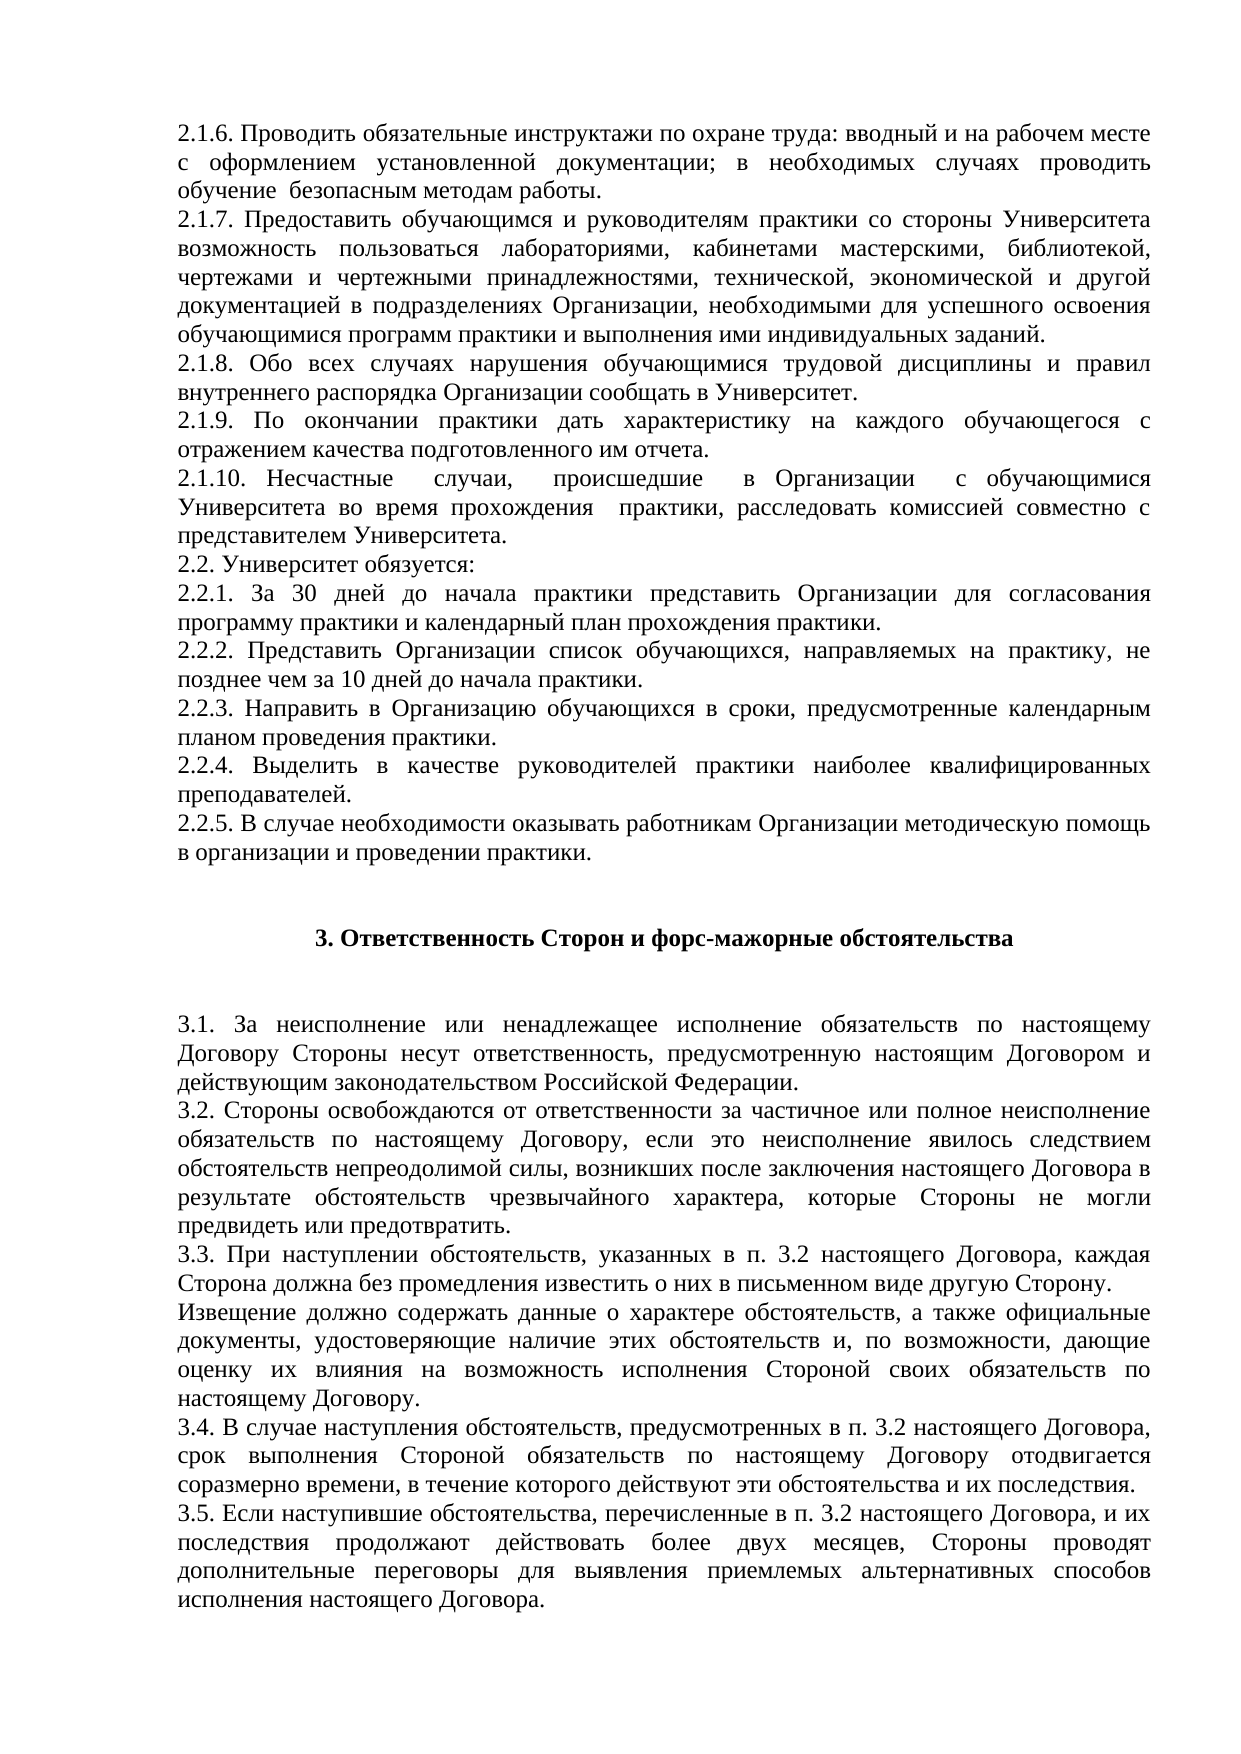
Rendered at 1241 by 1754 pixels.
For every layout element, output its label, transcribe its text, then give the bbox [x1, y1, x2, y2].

text 3.1. За неисполнение или ненадлежащее исполнение обязательств по настоящему Договору Стороны несут ответственность, предусмотренную настоящим Договором и действующим законодательством Российской Федерации. [177, 1009, 1152, 1096]
text 2.2.5. В случае необходимости оказывать работникам Организации методическую помощь в организации и проведении практики. [177, 808, 1152, 866]
text 2.1.6. Проводить обязательные инструктажи по охране труда: вводный и на рабочем месте с оформлением установленной документации; в необходимых случаях проводить обучение безопасным методам работы. [177, 118, 1152, 204]
text 2.1.8. Обо всех случаях нарушения обучающимися трудовой дисциплины и правил внутреннего распорядка Организации сообщать в Университет. [177, 348, 1152, 406]
text 3.3. При наступлении обстоятельств, указанных в п. 3.2 настоящего Договора, каждая Сторона должна без промедления известить о них в письменном виде другую Сторону. [177, 1239, 1152, 1297]
text 3.4. В случае наступления обстоятельств, предусмотренных в п. 3.2 настоящего Договора, срок выполнения Стороной обязательств по настоящему Договору отодвигается соразмерно времени, в течение которого действуют эти обстоятельства и их последствия. [177, 1412, 1152, 1498]
text 2.2.4. Выделить в качестве руководителей практики наиболее квалифицированных преподавателей. [177, 751, 1152, 808]
text 3.2. Стороны освобождаются от ответственности за частичное или полное неисполнение обязательств по настоящему Договору, если это неисполнение явилось следствием обстоятельств непреодолимой силы, возникших после заключения настоящего Договора в результате обстоятельств чрезвычайного характера, которые Стороны не могли предвидеть или предотвратить. [177, 1096, 1152, 1239]
text 2.1.10. Несчастные случаи, происшедшие в Организации с обучающимися Университета во время прохождения практики, расследовать комиссией совместно с представителем Университета. [177, 463, 1152, 549]
text 2.2.3. Направить в Организацию обучающихся в сроки, предусмотренные календарным планом проведения практики. [177, 693, 1152, 751]
text 3.5. Если наступившие обстоятельства, перечисленные в п. 3.2 настоящего Договора, и их последствия продолжают действовать более двух месяцев, Стороны проводят дополнительные переговоры для выявления приемлемых альтернативных способов исполнения настоящего Договора. [177, 1498, 1152, 1613]
text 2.2. Университет обязуется: [177, 549, 1152, 578]
text 2.1.7. Предоставить обучающимся и руководителям практики со стороны Университета возможность пользоваться лабораториями, кабинетами мастерскими, библиотекой, чертежами и чертежными принадлежностями, технической, экономической и другой документацией в подразделениях Организации, необходимыми для успешного освоения обучающимися программ практики и выполнения ими индивидуальных заданий. [177, 204, 1152, 348]
text 2.1.9. По окончании практики дать характеристику на каждого обучающегося с отражением качества подготовленного им отчета. [177, 406, 1152, 463]
text 2.2.2. Представить Организации список обучающихся, направляемых на практику, не позднее чем за 10 дней до начала практики. [177, 636, 1152, 693]
text Извещение должно содержать данные о характере обстоятельств, а также официальные документы, удостоверяющие наличие этих обстоятельств и, по возможности, дающие оценку их влияния на возможность исполнения Стороной своих обязательств по настоящему Договору. [177, 1297, 1152, 1412]
text 2.2.1. За 30 дней до начала практики представить Организации для согласования программу практики и календарный план прохождения практики. [177, 578, 1152, 636]
text 3. Ответственность Сторон и форс-мажорные обстоятельства [177, 923, 1152, 952]
